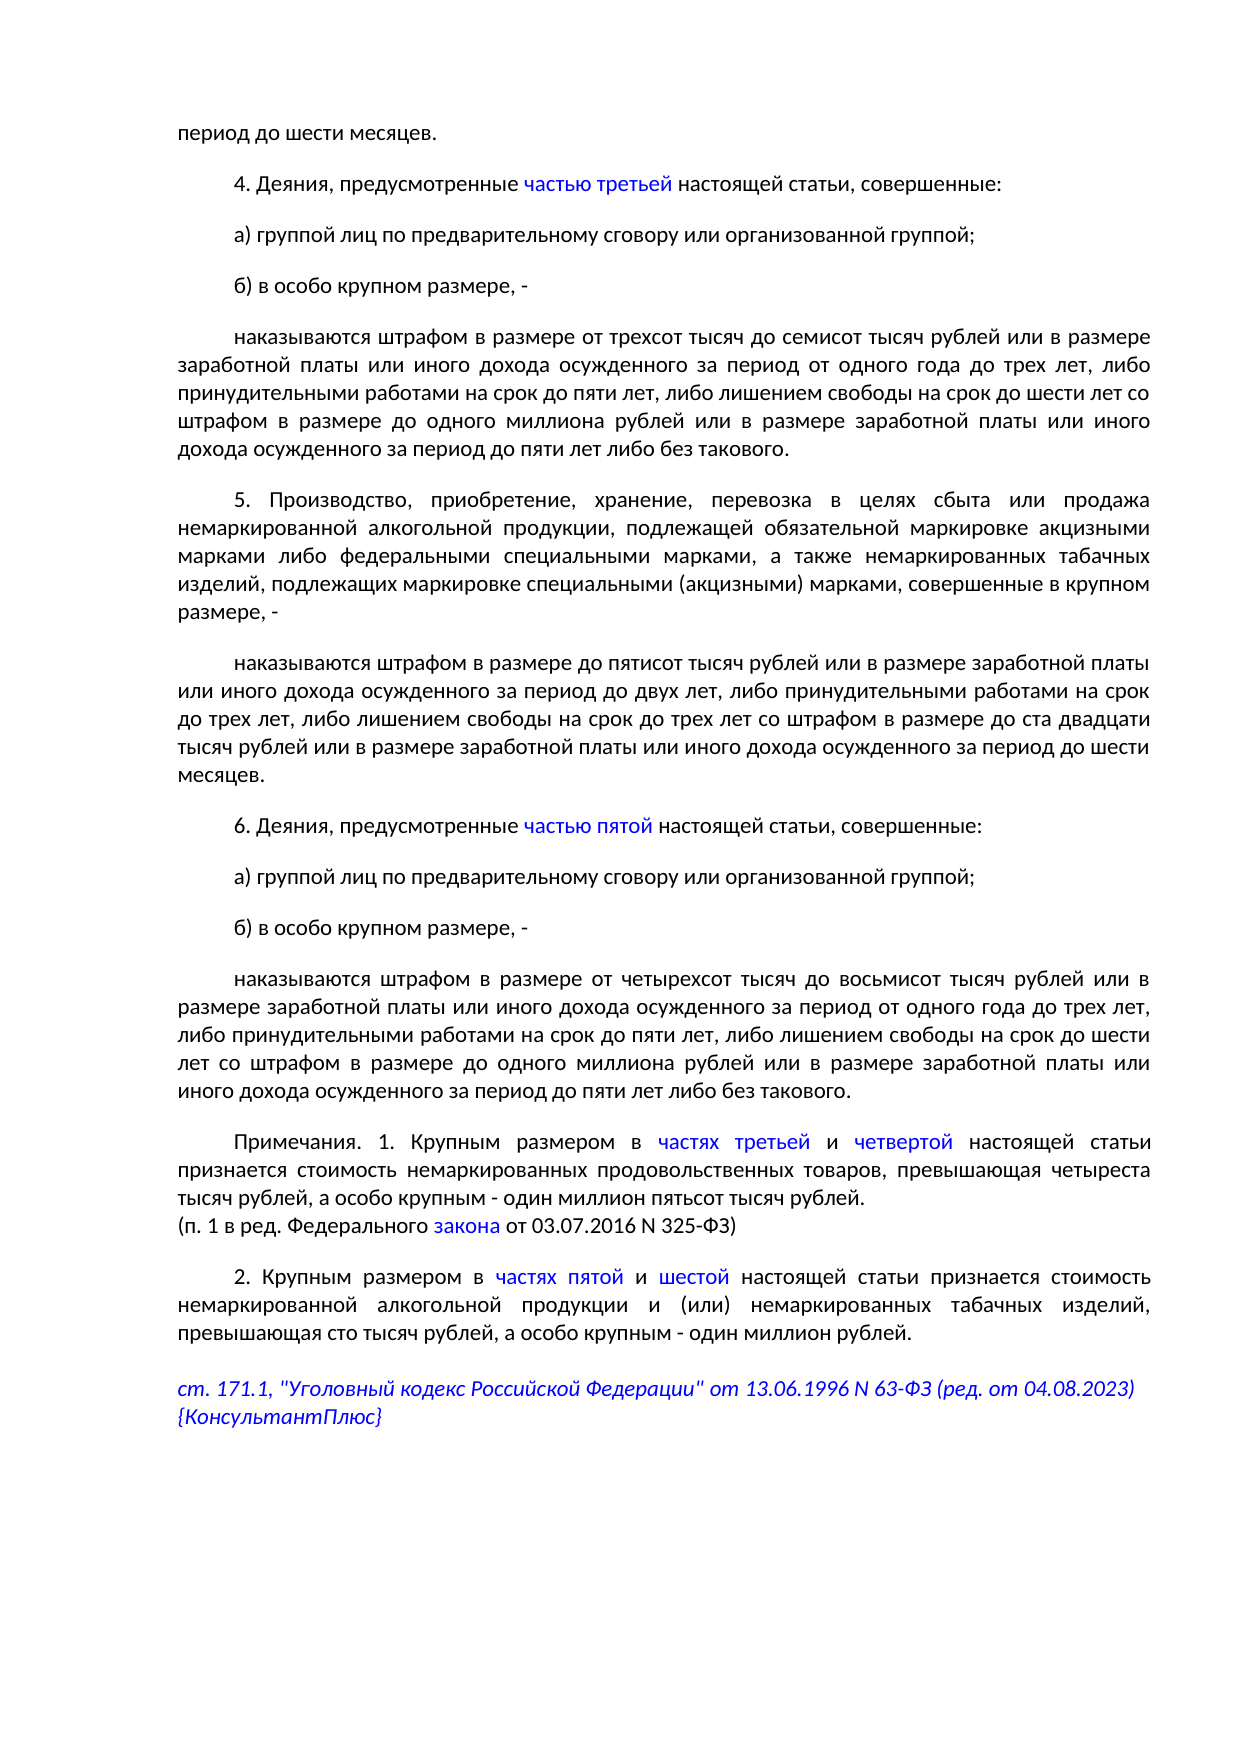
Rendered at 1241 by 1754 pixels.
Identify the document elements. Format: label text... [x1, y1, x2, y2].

text б) в особо крупном размере, - [177, 913, 1152, 941]
text а) группой лиц по предварительному сговору или организованной группой; [177, 862, 1152, 890]
text наказываются штрафом в размере до пятисот тысяч рублей или в размере заработной платы или иного дохода осужденного за период до двух лет, либо принудительными работами на срок до трех лет, либо лишением свободы на срок до трех лет со штрафом в размере до ста двадцати тысяч рублей или в размере заработной платы или иного дохода осужденного за период до шести месяцев. [177, 648, 1152, 788]
text 6. Деяния, предусмотренные частью пятой настоящей статьи, совершенные: [177, 811, 1152, 839]
text 2. Крупным размером в частях пятой и шестой настоящей статьи признается стоимость немаркированной алкогольной продукции и (или) немаркированных табачных изделий, превышающая сто тысяч рублей, а особо крупным - один миллион рублей. [177, 1262, 1152, 1346]
text (п. 1 в ред. Федерального закона от 03.07.2016 N 325-ФЗ) [177, 1211, 1152, 1239]
text ст. 171.1, "Уголовный кодекс Российской Федерации" от 13.06.1996 N 63-ФЗ (ред. от 04.08.2023) {КонсультантПлюс} [177, 1346, 1152, 1458]
text а) группой лиц по предварительному сговору или организованной группой; [177, 220, 1152, 248]
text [177, 118, 1152, 146]
text б) в особо крупном размере, - [177, 271, 1152, 299]
text 5. Производство, приобретение, хранение, перевозка в целях сбыта или продажа немаркированной алкогольной продукции, подлежащей обязательной маркировке акцизными марками либо федеральными специальными марками, а также немаркированных табачных изделий, подлежащих маркировке специальными (акцизными) марками, совершенные в крупном размере, - [177, 485, 1152, 625]
text наказываются штрафом в размере от четырехсот тысяч до восьмисот тысяч рублей или в размере заработной платы или иного дохода осужденного за период от одного года до трех лет, либо принудительными работами на срок до пяти лет, либо лишением свободы на срок до шести лет со штрафом в размере до одного миллиона рублей или в размере заработной платы или иного дохода осужденного за период до пяти лет либо без такового. [177, 964, 1152, 1104]
text Примечания. 1. Крупным размером в частях третьей и четвертой настоящей статьи признается стоимость немаркированных продовольственных товаров, превышающая четыреста тысяч рублей, а особо крупным - один миллион пятьсот тысяч рублей. [177, 1127, 1152, 1211]
text 4. Деяния, предусмотренные частью третьей настоящей статьи, совершенные: [177, 169, 1152, 197]
text наказываются штрафом в размере от трехсот тысяч до семисот тысяч рублей или в размере заработной платы или иного дохода осужденного за период от одного года до трех лет, либо принудительными работами на срок до пяти лет, либо лишением свободы на срок до шести лет со штрафом в размере до одного миллиона рублей или в размере заработной платы или иного дохода осужденного за период до пяти лет либо без такового. [177, 322, 1152, 462]
